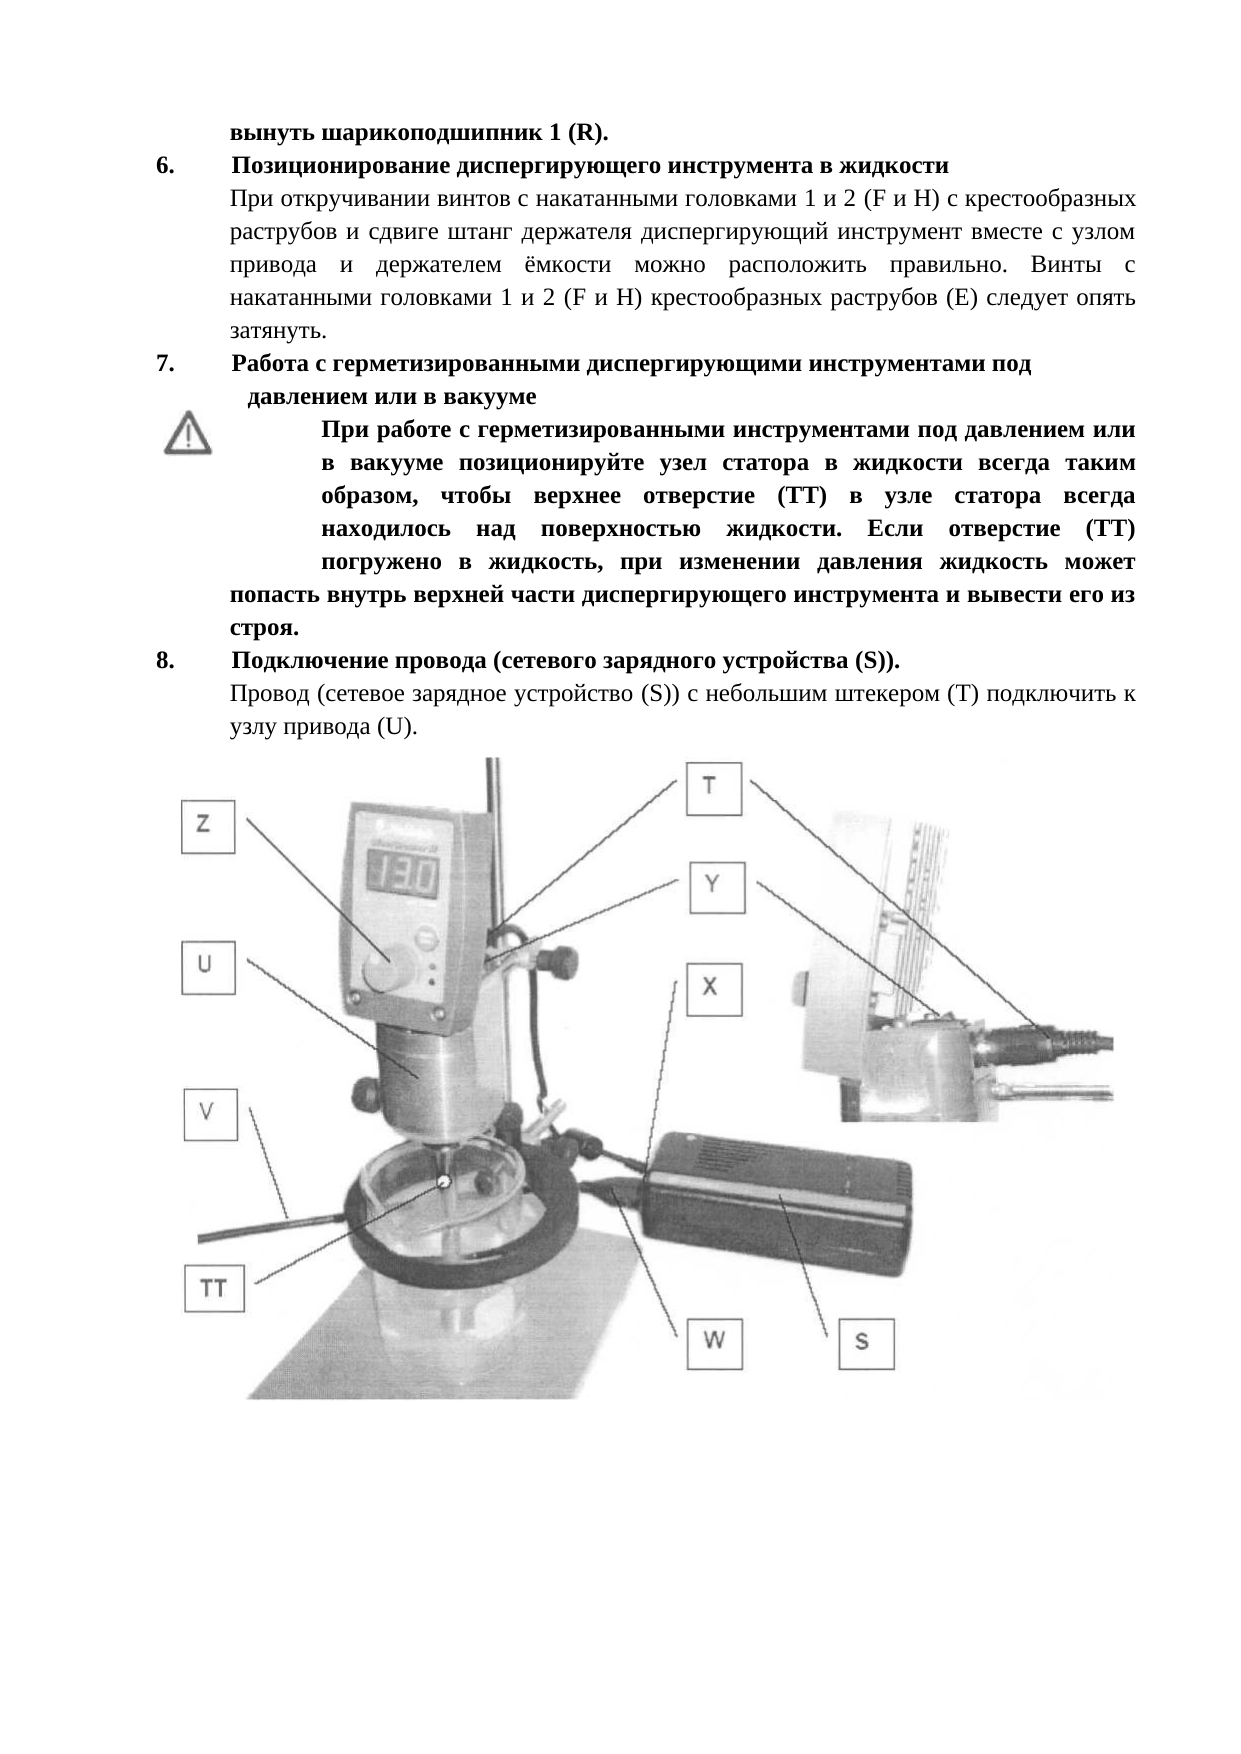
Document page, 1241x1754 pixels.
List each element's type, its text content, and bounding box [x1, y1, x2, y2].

picture [180, 757, 1115, 1401]
text Провод (сетевое зарядное устройство (S)) с небольшим штекером (Т) подключить к узлу привода (U). [229, 678, 1136, 740]
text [229, 117, 1136, 146]
list Позиционирование диспергирующего инструмента в жидкости [156, 150, 1136, 178]
list Подключение провода (сетевого зарядного устройства (S)). [156, 645, 1136, 674]
text При откручивании винтов с накатанными головками 1 и 2 (F и Н) с крестообразных раструбов и сдвиге штанг держателя диспергирующий инструмент вместе с узлом привода и держателем ёмкости можно расположить правильно. Винты с накатанными головками 1 и 2 (F и Н) крестообразных раструбов (Е) следует опять затянуть. [229, 183, 1136, 344]
text При работе с герметизированными инструментами под давлением или в вакууме позиционируйте узел статора в жидкости всегда таким образом, чтобы верхнее отверстие (ТТ) в узле статора всегда находилось над поверхностью жидкости. Если отверстие (ТТ) погружено в жидкость, при изменении давления жидкость может попасть внутрь верхней части диспергирующего инструмента и вывести его из строя. [229, 414, 1136, 641]
picture [162, 409, 214, 457]
list Работа с герметизированными диспергирующими инструментами под давлением или в вакууме [156, 348, 1136, 410]
